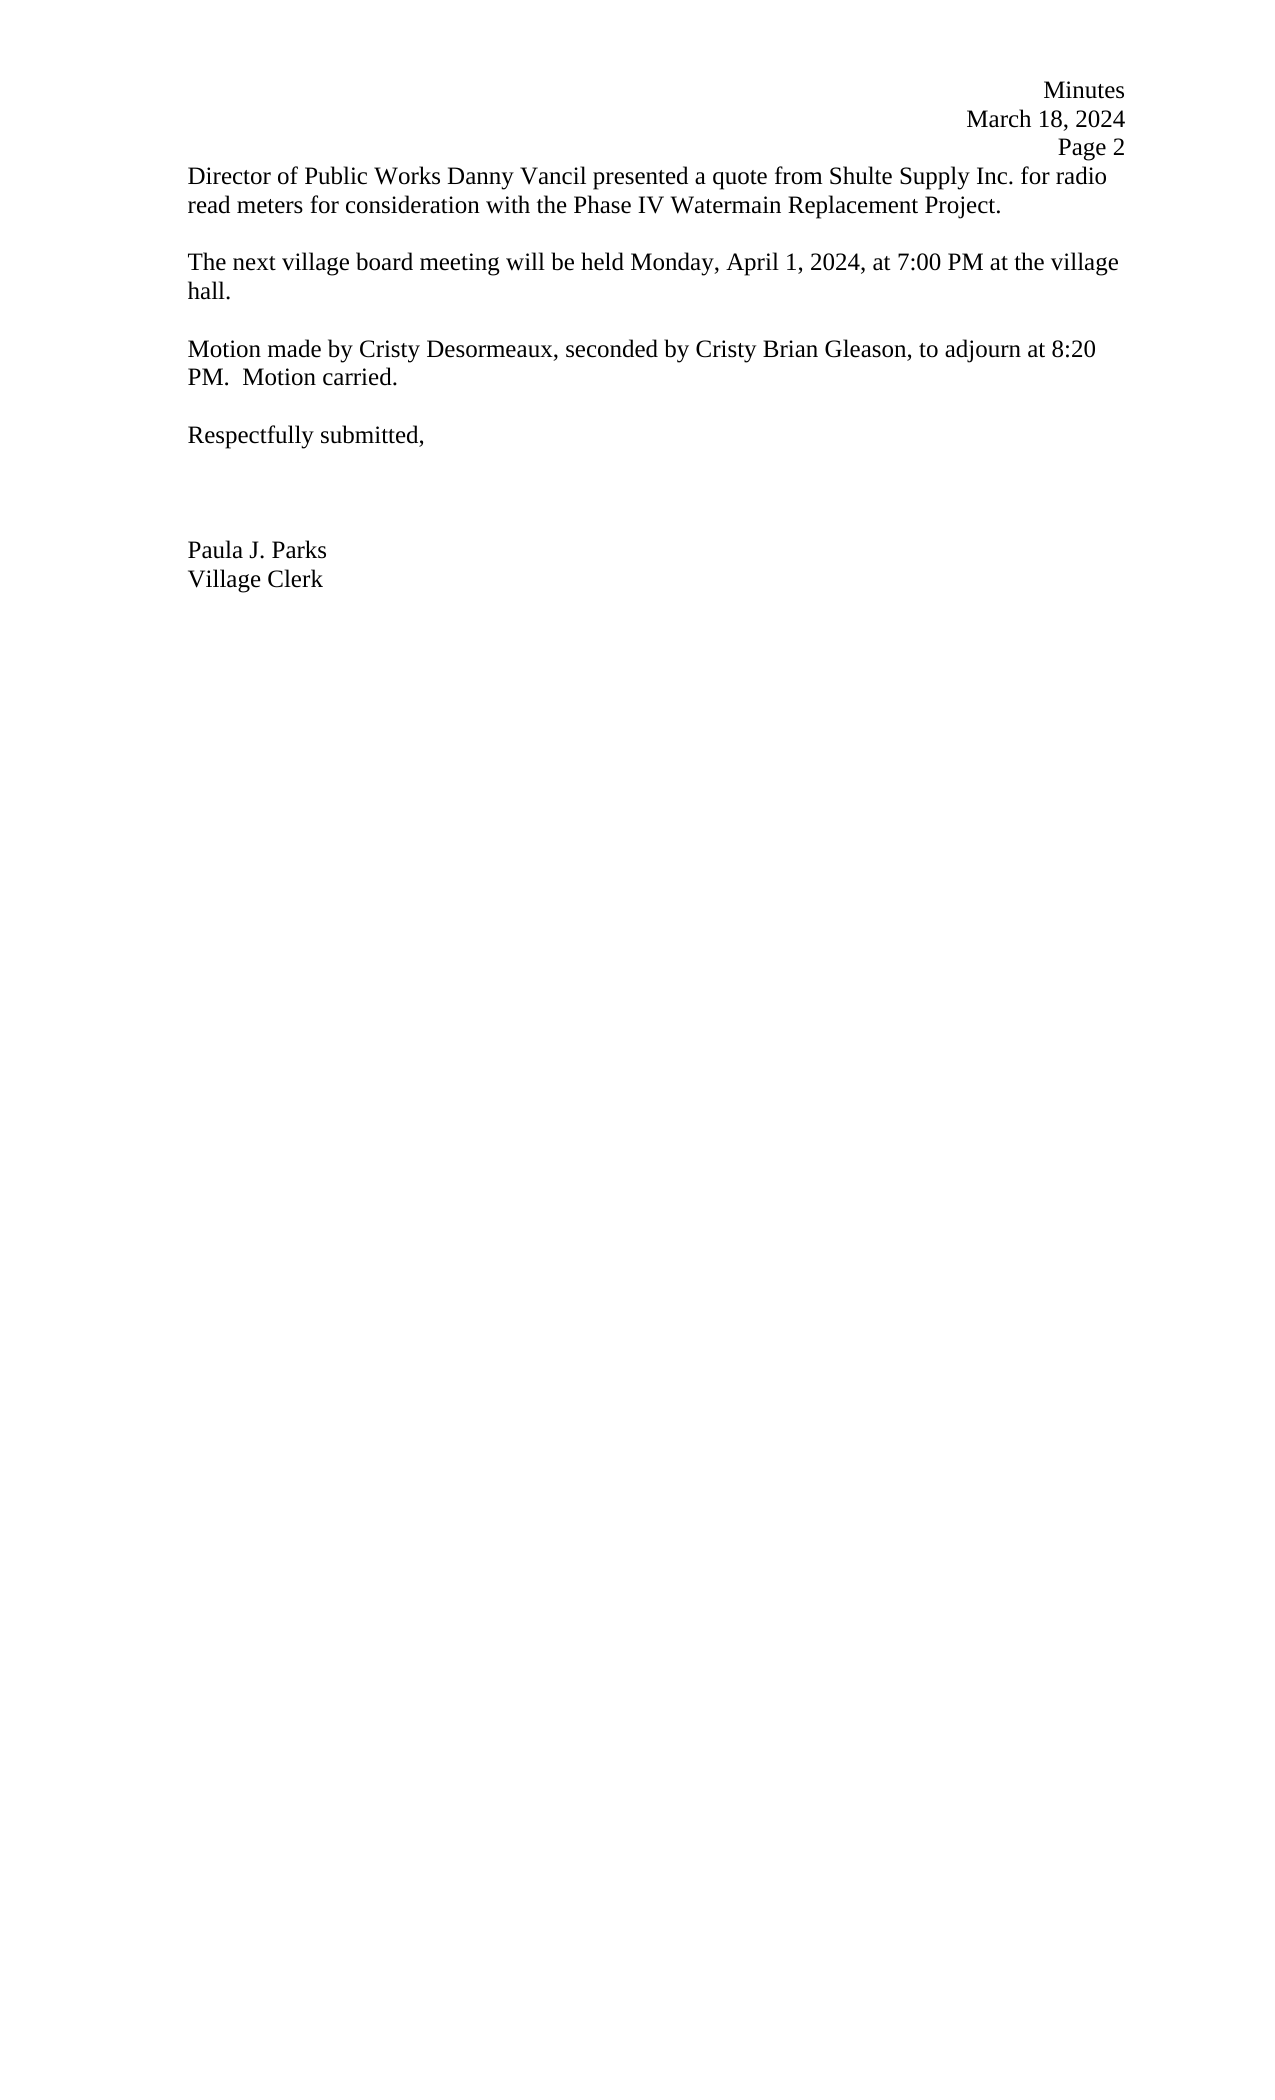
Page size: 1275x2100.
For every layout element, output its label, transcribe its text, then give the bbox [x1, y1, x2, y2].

text Paula J. Parks [187, 535, 1125, 564]
text Director of Public Works Danny Vancil presented a quote from Shulte Supply Inc. for radio read meters for consideration with the Phase IV Watermain Replacement Project. [187, 161, 1125, 219]
text Respectfully submitted, [187, 420, 1125, 449]
text The next village board meeting will be held Monday, April 1, 2024, at 7:00 PM at the village hall. [187, 247, 1125, 305]
text Motion made by Cristy Desormeaux, seconded by Cristy Brian Gleason, to adjourn at 8:20 PM. Motion carried. [187, 334, 1125, 391]
text Village Clerk [187, 564, 1125, 592]
